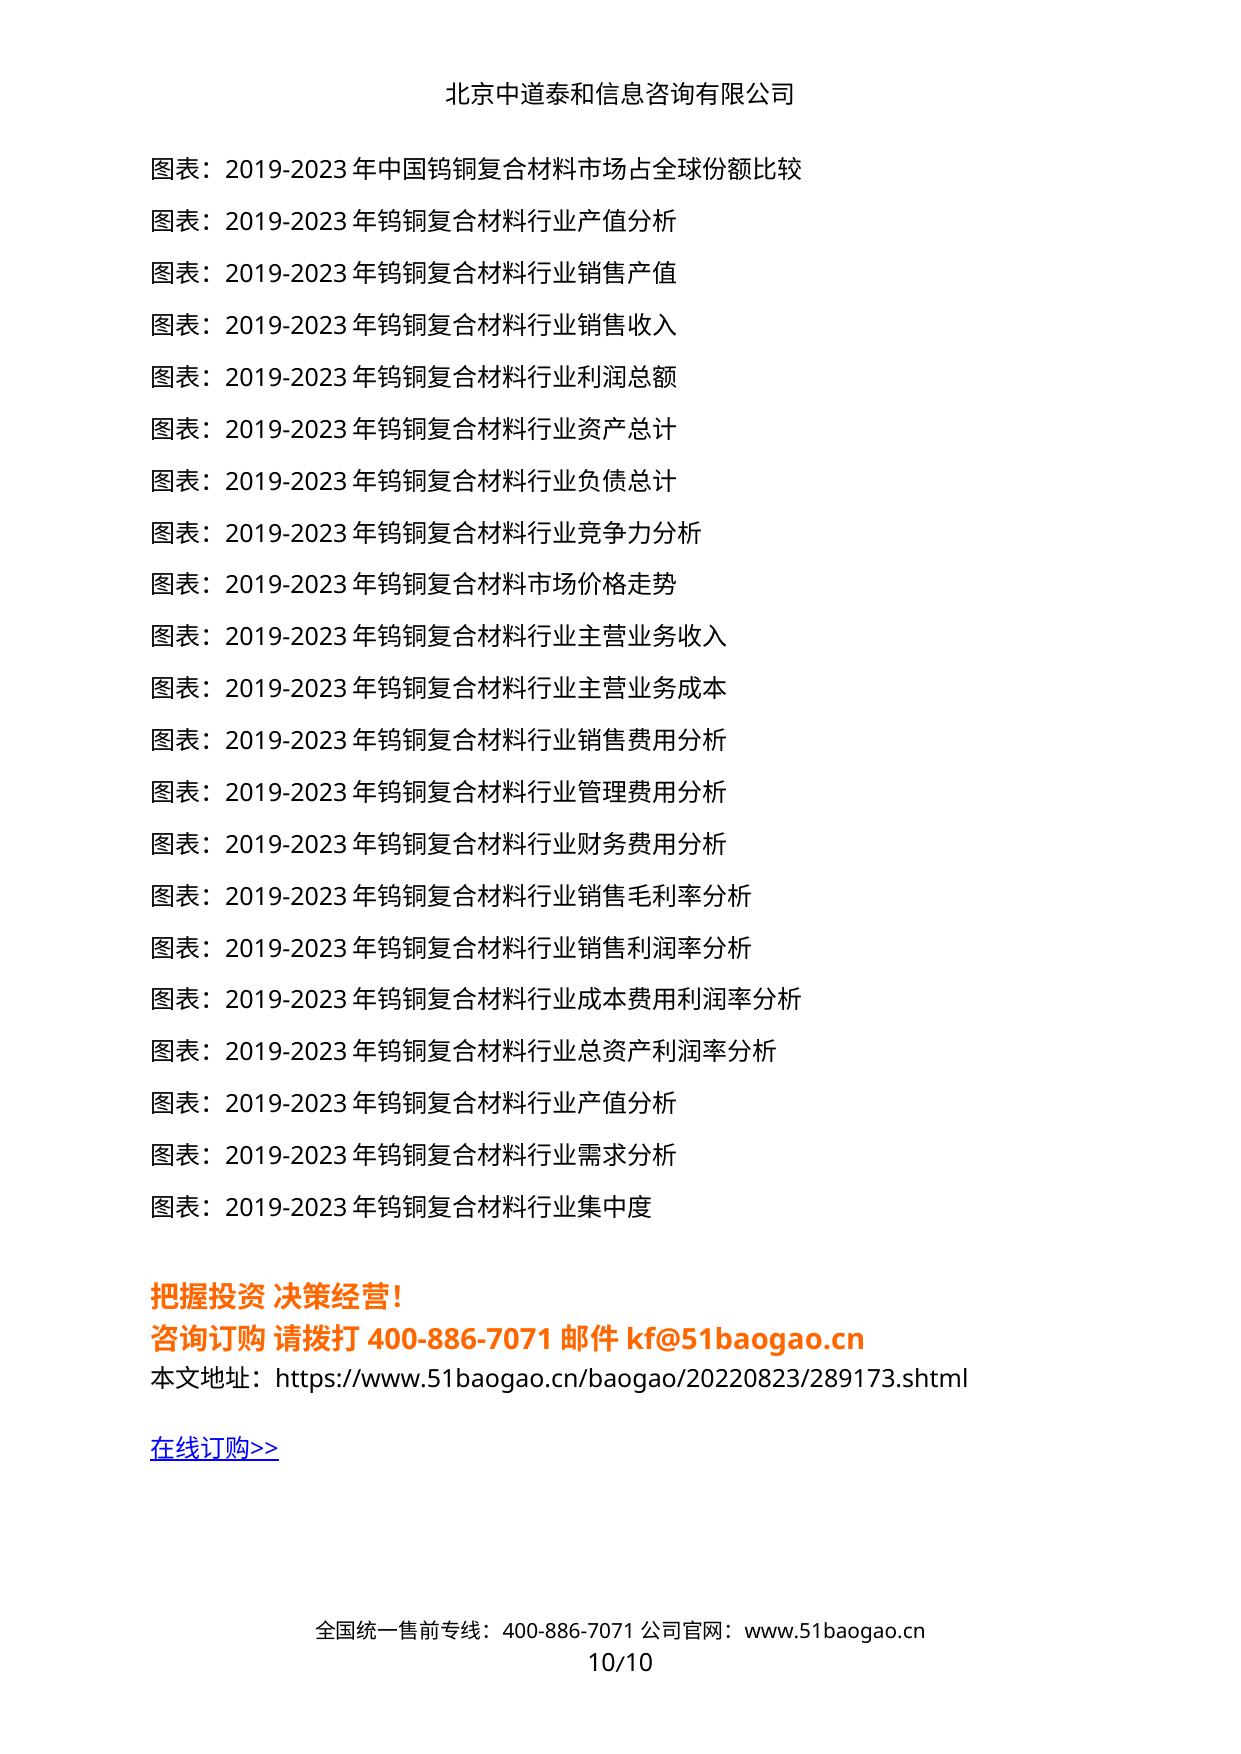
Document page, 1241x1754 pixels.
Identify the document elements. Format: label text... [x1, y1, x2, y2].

text 图表：2019-2023年钨铜复合材料行业集中度 [150, 1187, 1090, 1224]
text 图表：2019-2023年钨铜复合材料行业利润总额 [150, 357, 1090, 394]
text 图表：2019-2023年钨铜复合材料行业产值分析 [150, 202, 1090, 238]
text 图表：2019-2023年钨铜复合材料行业销售费用分析 [150, 721, 1090, 757]
text 图表：2019-2023年钨铜复合材料行业主营业务成本 [150, 669, 1090, 705]
text 把握投资 决策经营！咨询订购 请拨打 400-886-7071 邮件 kf@51baogao.cn本文地址：https://www.51baogao.cn/baogao/20220823/289173.shtml [150, 1239, 1090, 1394]
text 在线订购>> [150, 1394, 1090, 1465]
text 图表：2019-2023年钨铜复合材料行业成本费用利润率分析 [150, 980, 1090, 1016]
text 图表：2019-2023年钨铜复合材料行业财务费用分析 [150, 824, 1090, 861]
text 图表：2019-2023年钨铜复合材料行业负债总计 [150, 461, 1090, 497]
text 图表：2019-2023年钨铜复合材料行业主营业务收入 [150, 617, 1090, 653]
text 图表：2019-2023年钨铜复合材料行业管理费用分析 [150, 772, 1090, 809]
text 图表：2019-2023年钨铜复合材料行业销售产值 [150, 254, 1090, 290]
text 图表：2019-2023年钨铜复合材料行业总资产利润率分析 [150, 1032, 1090, 1068]
text 图表：2019-2023年钨铜复合材料行业销售毛利率分析 [150, 876, 1090, 912]
text 图表：2019-2023年中国钨铜复合材料市场占全球份额比较 [150, 150, 1090, 186]
text 图表：2019-2023年钨铜复合材料行业需求分析 [150, 1136, 1090, 1172]
text 图表：2019-2023年钨铜复合材料行业销售收入 [150, 306, 1090, 342]
text 图表：2019-2023年钨铜复合材料行业销售利润率分析 [150, 928, 1090, 964]
text 图表：2019-2023年钨铜复合材料行业资产总计 [150, 409, 1090, 446]
text 图表：2019-2023年钨铜复合材料行业产值分析 [150, 1084, 1090, 1120]
text 图表：2019-2023年钨铜复合材料行业竞争力分析 [150, 513, 1090, 549]
text 图表：2019-2023年钨铜复合材料市场价格走势 [150, 565, 1090, 601]
